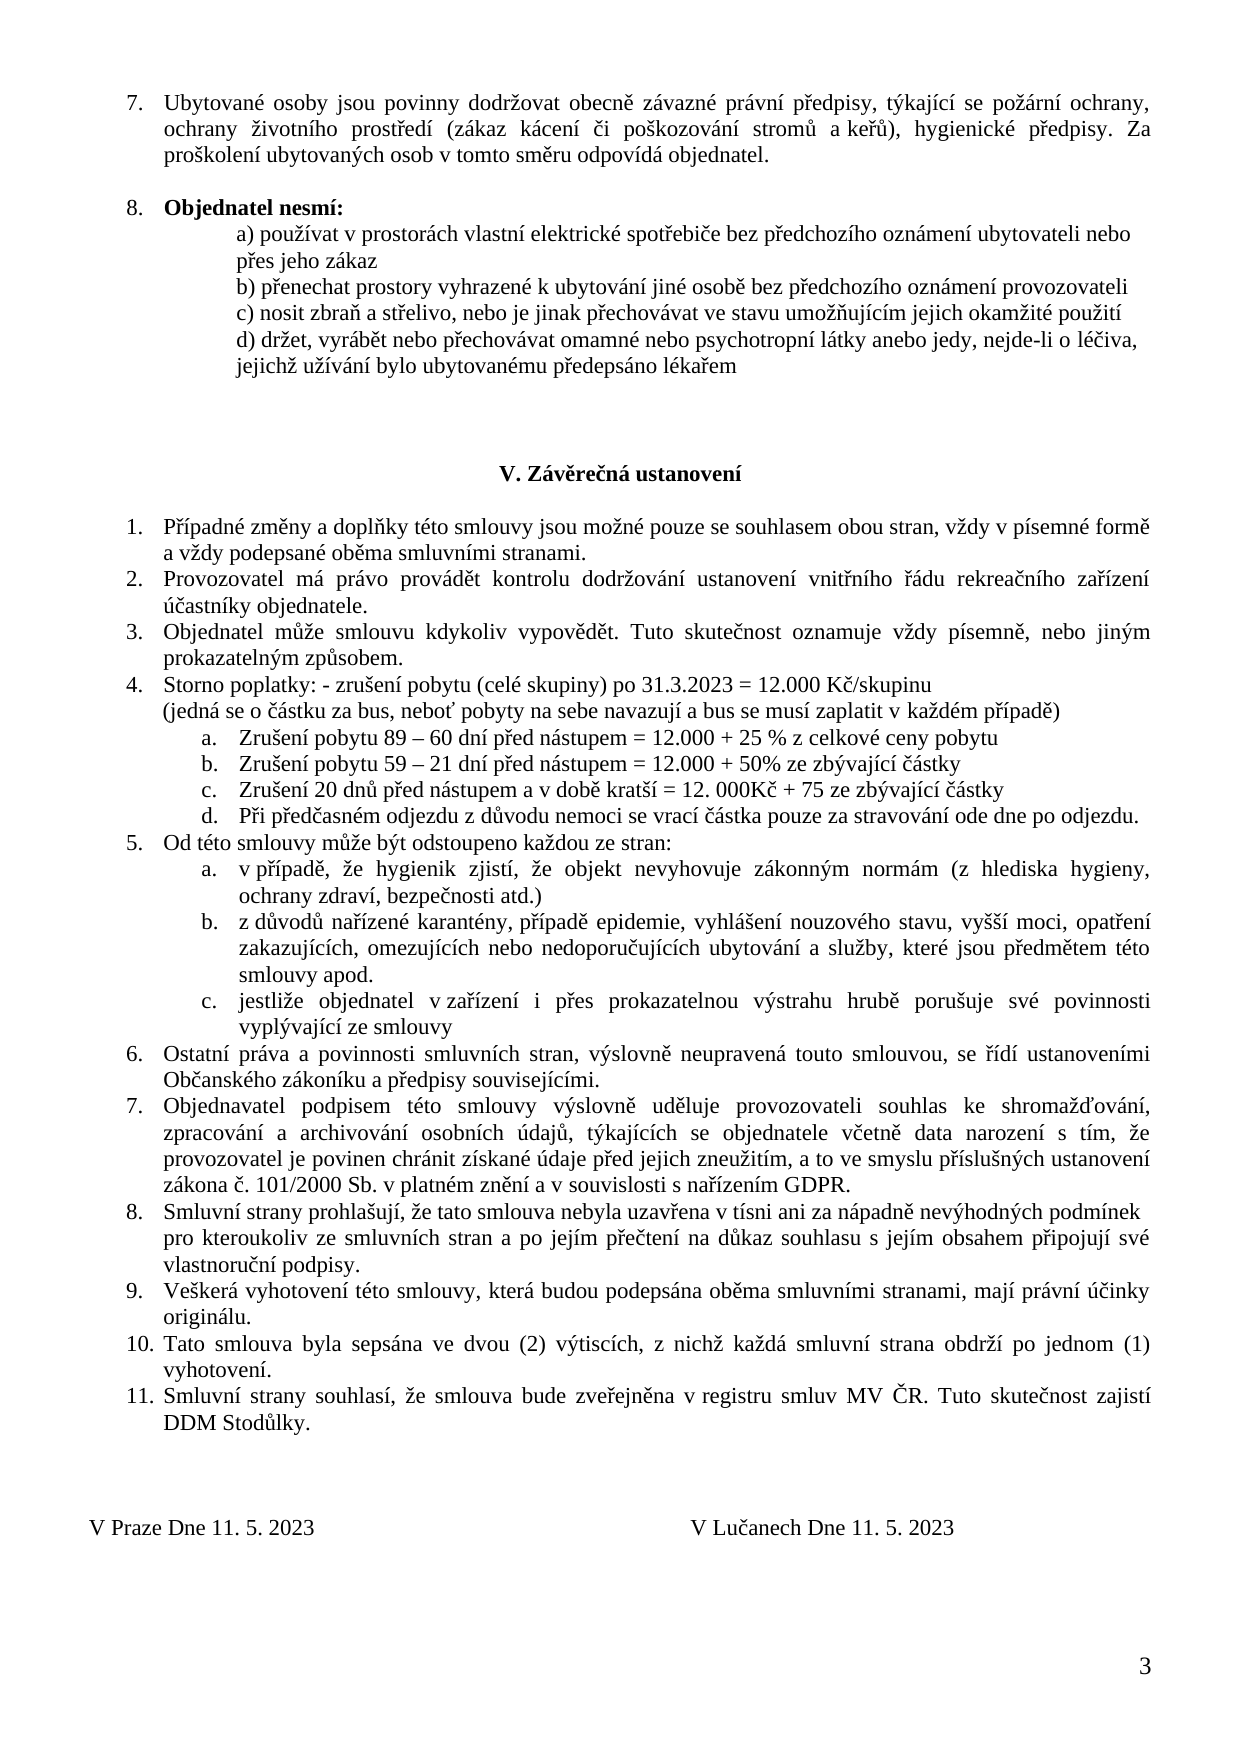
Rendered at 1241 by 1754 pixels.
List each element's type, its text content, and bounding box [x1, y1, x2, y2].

list Při předčasném odjezdu z důvodu nemoci se vrací částka pouze za stravování ode dne po odjezdu. [201, 803, 1152, 829]
text b) přenechat prostory vyhrazené k ubytování jiné osobě bez předchozího oznámení provozovateli [236, 273, 1152, 299]
list Ostatní práva a povinnosti smluvních stran, výslovně neupravená touto smlouvou, se řídí ustanoveními Občanského zákoníku a předpisy souvisejícími. [126, 1040, 1152, 1092]
list Ubytované osoby jsou povinny dodržovat obecně závazné právní předpisy, týkající se požární ochrany, ochrany životního prostředí (zákaz kácení či poškozování stromů a keřů), hygienické předpisy. Za proškolení ubytovaných osob v tomto směru odpovídá objednatel. [126, 89, 1152, 168]
text (jedná se o částku za bus, neboť pobyty na sebe navazují a bus se musí zaplatit v každém případě) [162, 697, 1152, 723]
list Od této smlouvy může být odstoupeno každou ze stran: [126, 829, 1152, 855]
list Storno poplatky: - zrušení pobytu (celé skupiny) po 31.3.2023 = 12.000 Kč/skupinu [126, 671, 1152, 697]
list Veškerá vyhotovení této smlouvy, která budou podepsána oběma smluvními stranami, mají právní účinky originálu. [126, 1277, 1152, 1330]
list jestliže objednatel v zařízení i přes prokazatelnou výstrahu hrubě porušuje své povinnosti vyplývající ze smlouvy [201, 987, 1152, 1040]
text V Praze Dne 11. 5. 2023 V Lučanech Dne 11. 5. 2023 [89, 1514, 1152, 1541]
list Objednavatel podpisem této smlouvy výslovně uděluje provozovateli souhlas ke shromažďování, zpracování a archivování osobních údajů, týkajících se objednatele včetně data narození s tím, že provozovatel je povinen chránit získané údaje před jejich zneužitím, a to ve smyslu příslušných ustanovení zákona č. 101/2000 Sb. v platném znění a v souvislosti s nařízením GDPR. [126, 1092, 1152, 1198]
list v případě, že hygienik zjistí, že objekt nevyhovuje zákonným normám (z hlediska hygieny, ochrany zdraví, bezpečnosti atd.) [201, 855, 1152, 908]
list Smluvní strany souhlasí, že smlouva bude zveřejněna v registru smluv MV ČR. Tuto skutečnost zajistí DDM Stodůlky. [126, 1382, 1152, 1435]
list Zrušení 20 dnů před nástupem a v době kratší = 12. 000Kč + 75 ze zbývající částky [201, 776, 1152, 803]
list z důvodů nařízené karantény, případě epidemie, vyhlášení nouzového stavu, vyšší moci, opatření zakazujících, omezujících nebo nedoporučujících ubytování a služby, které jsou předmětem této smlouvy apod. [201, 908, 1152, 987]
list Objednatel může smlouvu kdykoliv vypovědět. Tuto skutečnost oznamuje vždy písemně, nebo jiným prokazatelným způsobem. [126, 618, 1152, 671]
text d) držet, vyrábět nebo přechovávat omamné nebo psychotropní látky anebo jedy, nejde-li o léčiva, jejichž užívání bylo ubytovanému předepsáno lékařem [236, 326, 1152, 378]
list Případné změny a doplňky této smlouvy jsou možné pouze se souhlasem obou stran, vždy v písemné formě a vždy podepsané oběma smluvními stranami. [126, 513, 1152, 565]
text a) používat v prostorách vlastní elektrické spotřebiče bez předchozího oznámení ubytovateli nebo přes jeho zákaz [236, 220, 1152, 273]
text pro kteroukoliv ze smluvních stran a po jejím přečtení na důkaz souhlasu s jejím obsahem připojují své vlastnoruční podpisy. [163, 1224, 1152, 1277]
list Zrušení pobytu 59 – 21 dní před nástupem = 12.000 + 50% ze zbývající částky [201, 750, 1152, 776]
list Smluvní strany prohlašují, že tato smlouva nebyla uzavřena v tísni ani za nápadně nevýhodných podmínek [126, 1198, 1152, 1224]
list Objednatel nesmí: [126, 194, 1152, 220]
list Provozovatel má právo provádět kontrolu dodržování ustanovení vnitřního řádu rekreačního zařízení účastníky objednatele. [126, 565, 1152, 618]
list Tato smlouva byla sepsána ve dvou (2) výtiscích, z nichž každá smluvní strana obdrží po jednom (1) vyhotovení. [126, 1330, 1152, 1382]
subtitle V. Závěrečná ustanovení [89, 460, 1152, 486]
list Zrušení pobytu 89 – 60 dní před nástupem = 12.000 + 25 % z celkové ceny pobytu [201, 723, 1152, 750]
text c) nosit zbraň a střelivo, nebo je jinak přechovávat ve stavu umožňujícím jejich okamžité použití [236, 299, 1152, 326]
